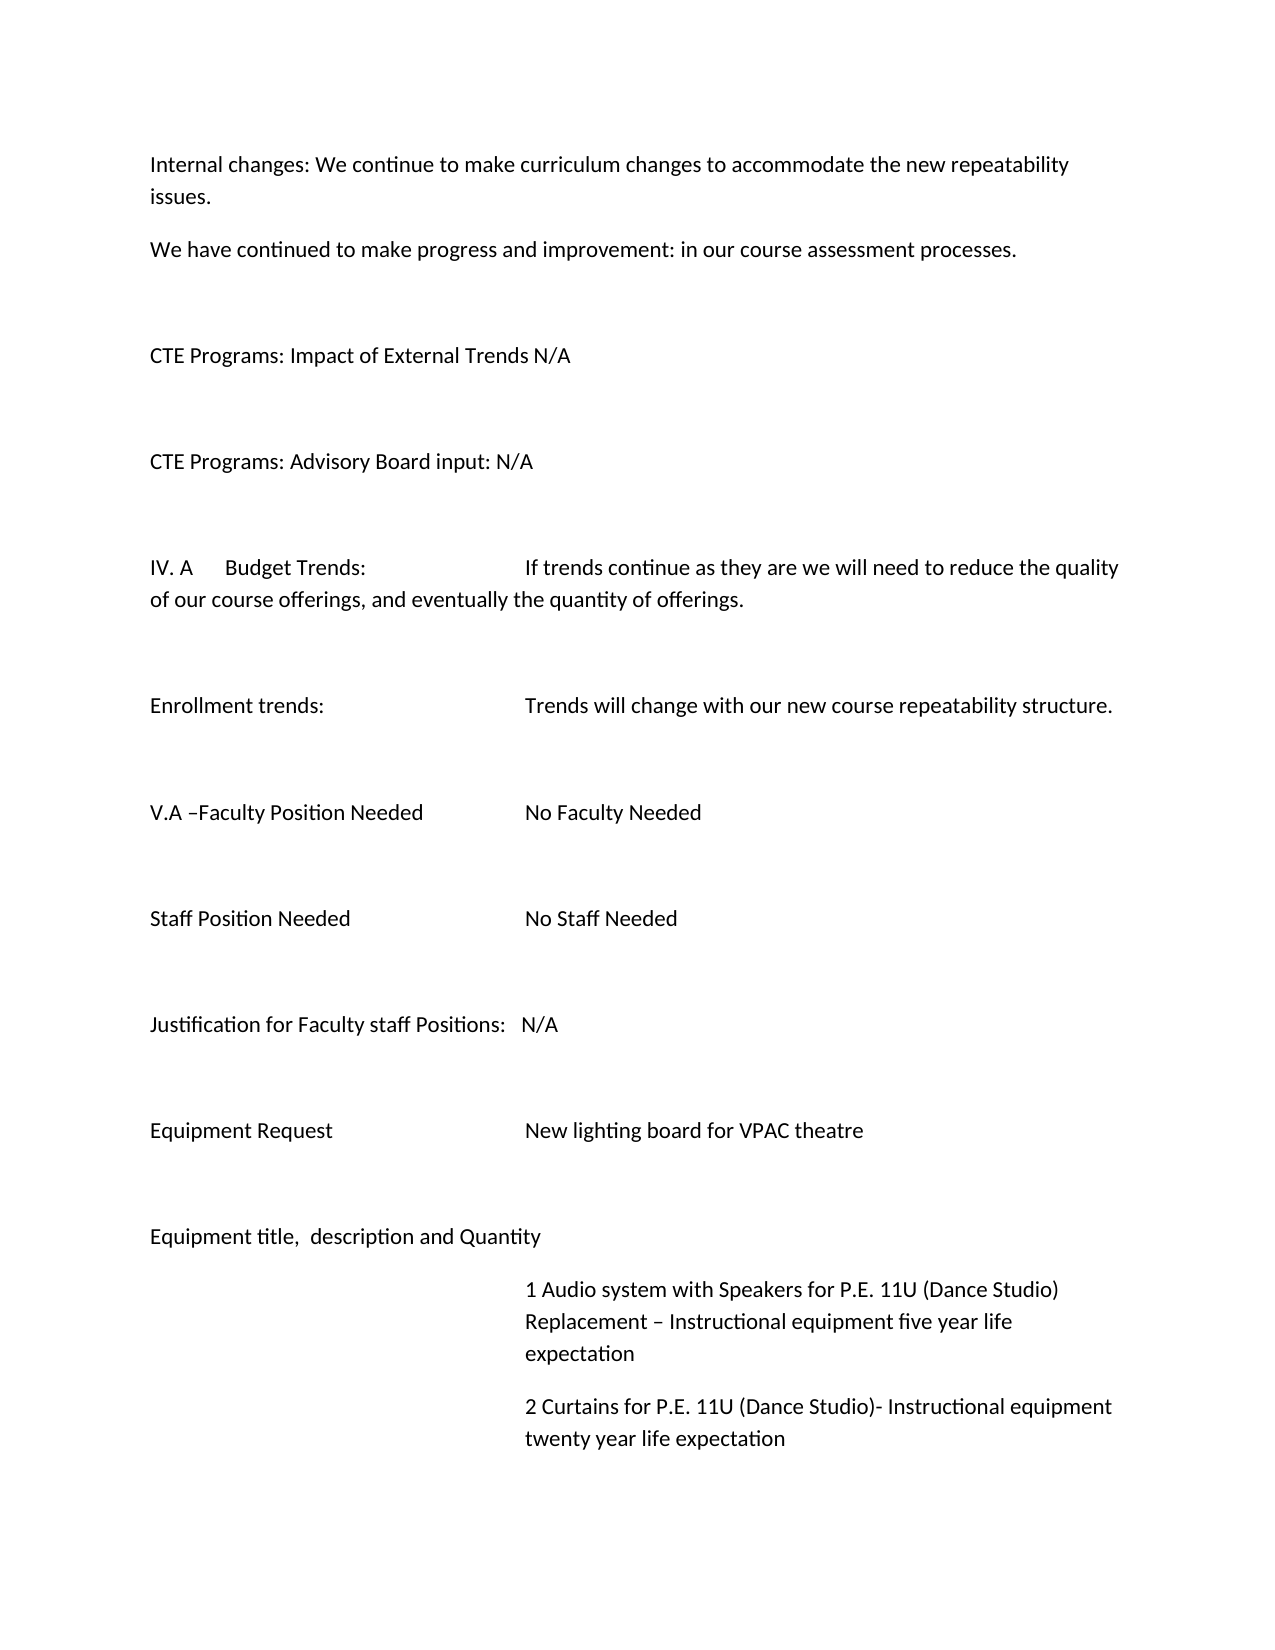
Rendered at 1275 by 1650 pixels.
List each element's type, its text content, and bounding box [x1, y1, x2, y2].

text Staff Position Needed No Staff Needed [150, 904, 1125, 932]
text Internal changes: We continue to make curriculum changes to accommodate the new repeatability issues. [150, 150, 1125, 210]
text Equipment title, description and Quantity [150, 1222, 1125, 1250]
text V.A –Faculty Position Needed No Faculty Needed [150, 798, 1125, 826]
text Justification for Faculty staff Positions: N/A [150, 1010, 1125, 1038]
text 1 Audio system with Speakers for P.E. 11U (Dance Studio) Replacement – Instructional equipment five year life expectation [525, 1275, 1125, 1367]
text CTE Programs: Advisory Board input: N/A [150, 447, 1125, 475]
text We have continued to make progress and improvement: in our course assessment processes. [150, 235, 1125, 263]
text Equipment Request New lighting board for VPAC theatre [150, 1116, 1125, 1144]
text IV. A Budget Trends: If trends continue as they are we will need to reduce the quality of our course offerings, and eventually the quantity of offerings. [150, 553, 1125, 613]
text Enrollment trends: Trends will change with our new course repeatability structure. [150, 692, 1125, 719]
text 2 Curtains for P.E. 11U (Dance Studio)- Instructional equipment twenty year life expectation [525, 1392, 1125, 1452]
text CTE Programs: Impact of External Trends N/A [150, 341, 1125, 369]
